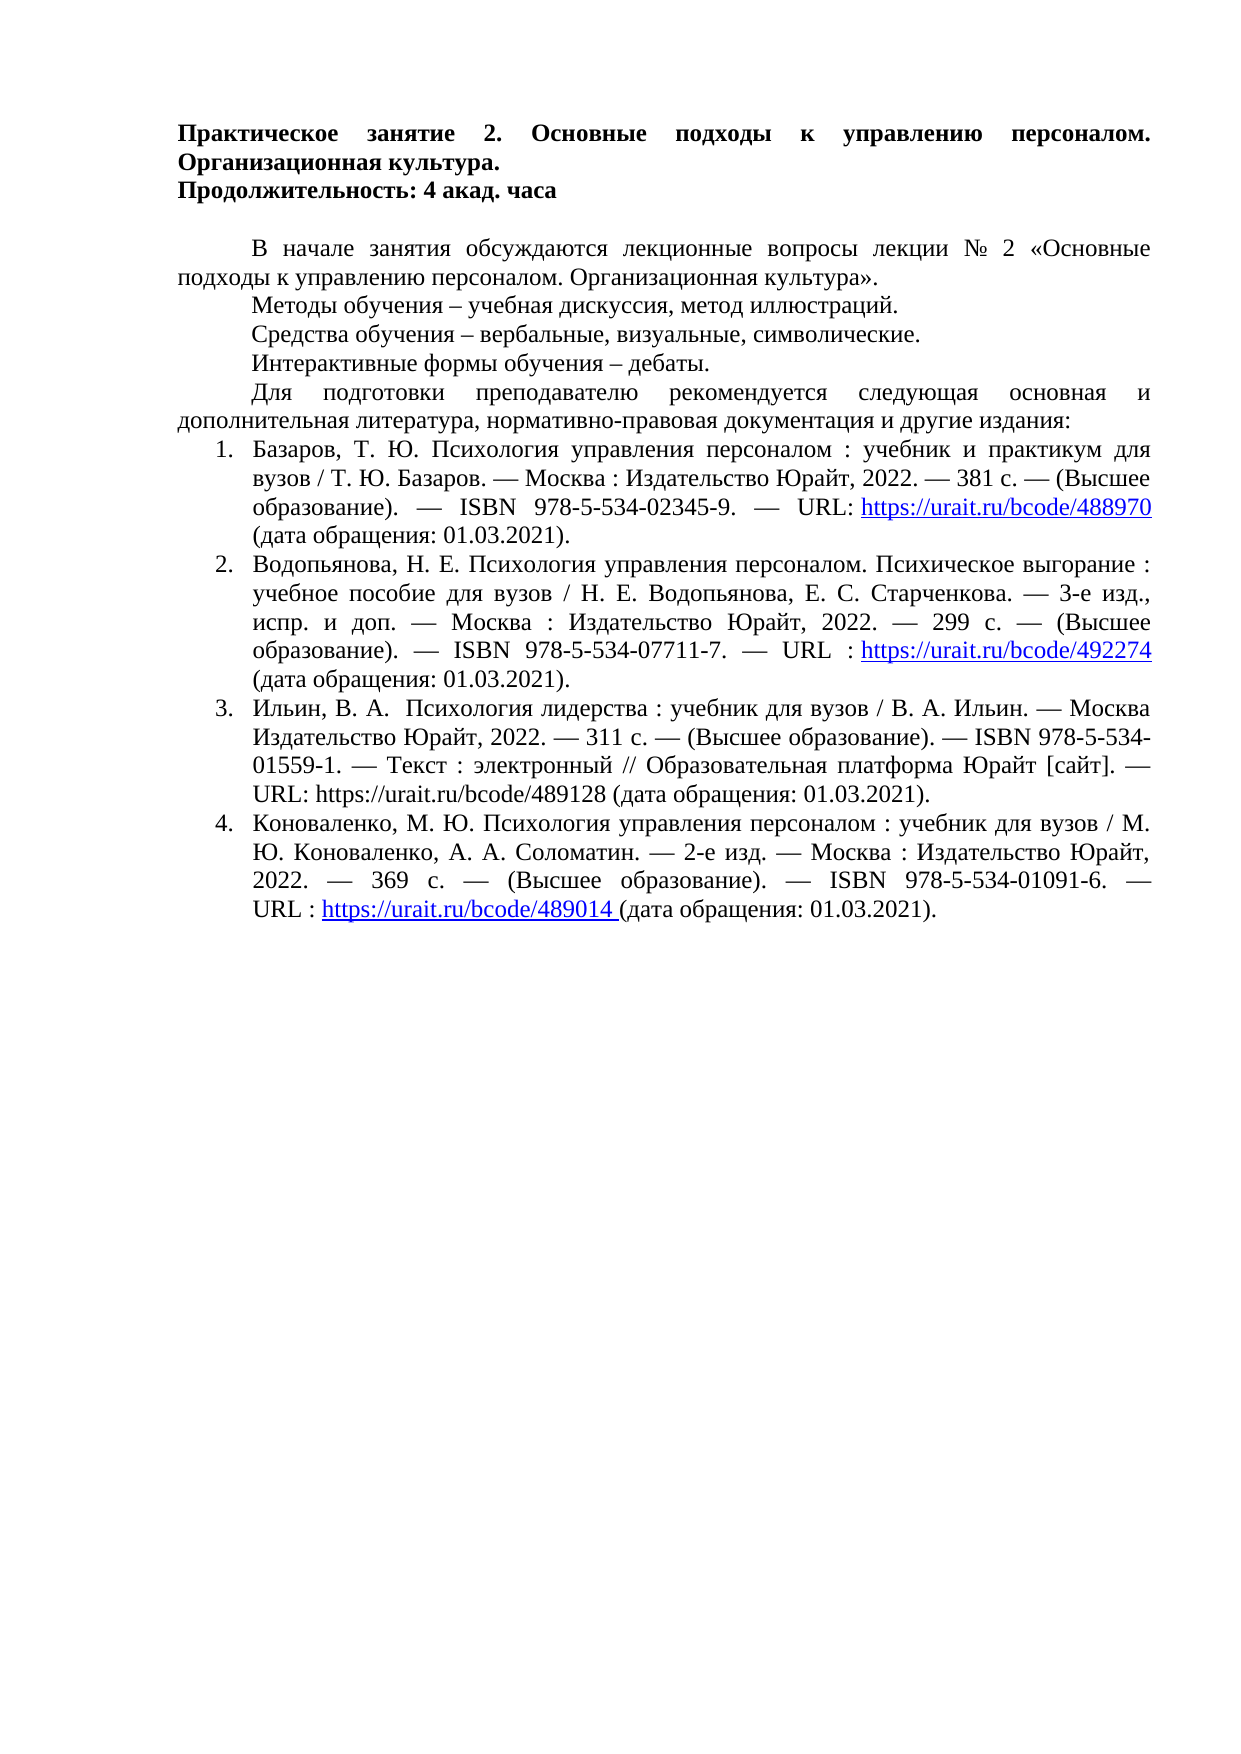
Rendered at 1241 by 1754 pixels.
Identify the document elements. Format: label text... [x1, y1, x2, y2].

text Интерактивные формы обучения – дебаты. [177, 348, 1152, 377]
text Средства обучения – вербальные, визуальные, символические. [177, 319, 1152, 348]
list Ильин, В. А. Психология лидерства : учебник для вузов / В. А. Ильин. — Москва Издательство Юрайт, 2022. — 311 с. — (Высшее образование). — ISBN 978-5-534-01559-1. — Текст : электронный // Образовательная платформа Юрайт [сайт]. — URL: https://urait.ru/bcode/489128 (дата обращения: 01.03.2021). [215, 693, 1152, 808]
text Практическое занятие 2. Основные подходы к управлению персоналом. Организационная культура. [177, 118, 1152, 176]
text Для подготовки преподавателю рекомендуется следующая основная и дополнительная литература, нормативно-правовая документация и другие издания: [177, 377, 1152, 434]
list Базаров, Т. Ю. Психология управления персоналом : учебник и практикум для вузов / Т. Ю. Базаров. — Москва : Издательство Юрайт, 2022. — 381 с. — (Высшее образование). — ISBN 978-5-534-02345-9. — URL: https://urait.ru/bcode/488970 (дата обращения: 01.03.2021). [215, 434, 1152, 549]
text Методы обучения – учебная дискуссия, метод иллюстраций. [177, 291, 1152, 319]
text Продолжительность: 4 акад. часа [177, 176, 1152, 204]
text В начале занятия обсуждаются лекционные вопросы лекции № 2 «Основные подходы к управлению персоналом. Организационная культура». [177, 233, 1152, 291]
list Водопьянова, Н. Е. Психология управления персоналом. Психическое выгорание : учебное пособие для вузов / Н. Е. Водопьянова, Е. С. Старченкова. — 3-е изд., испр. и доп. — Москва : Издательство Юрайт, 2022. — 299 с. — (Высшее образование). — ISBN 978-5-534-07711-7. — URL : https://urait.ru/bcode/492274 (дата обращения: 01.03.2021). [215, 549, 1152, 693]
list Коноваленко, М. Ю. Психология управления персоналом : учебник для вузов / М. Ю. Коноваленко, А. А. Соломатин. — 2-е изд. — Москва : Издательство Юрайт, 2022. — 369 с. — (Высшее образование). — ISBN 978-5-534-01091-6. — URL : https://urait.ru/bcode/489014 (дата обращения: 01.03.2021). [215, 808, 1152, 923]
